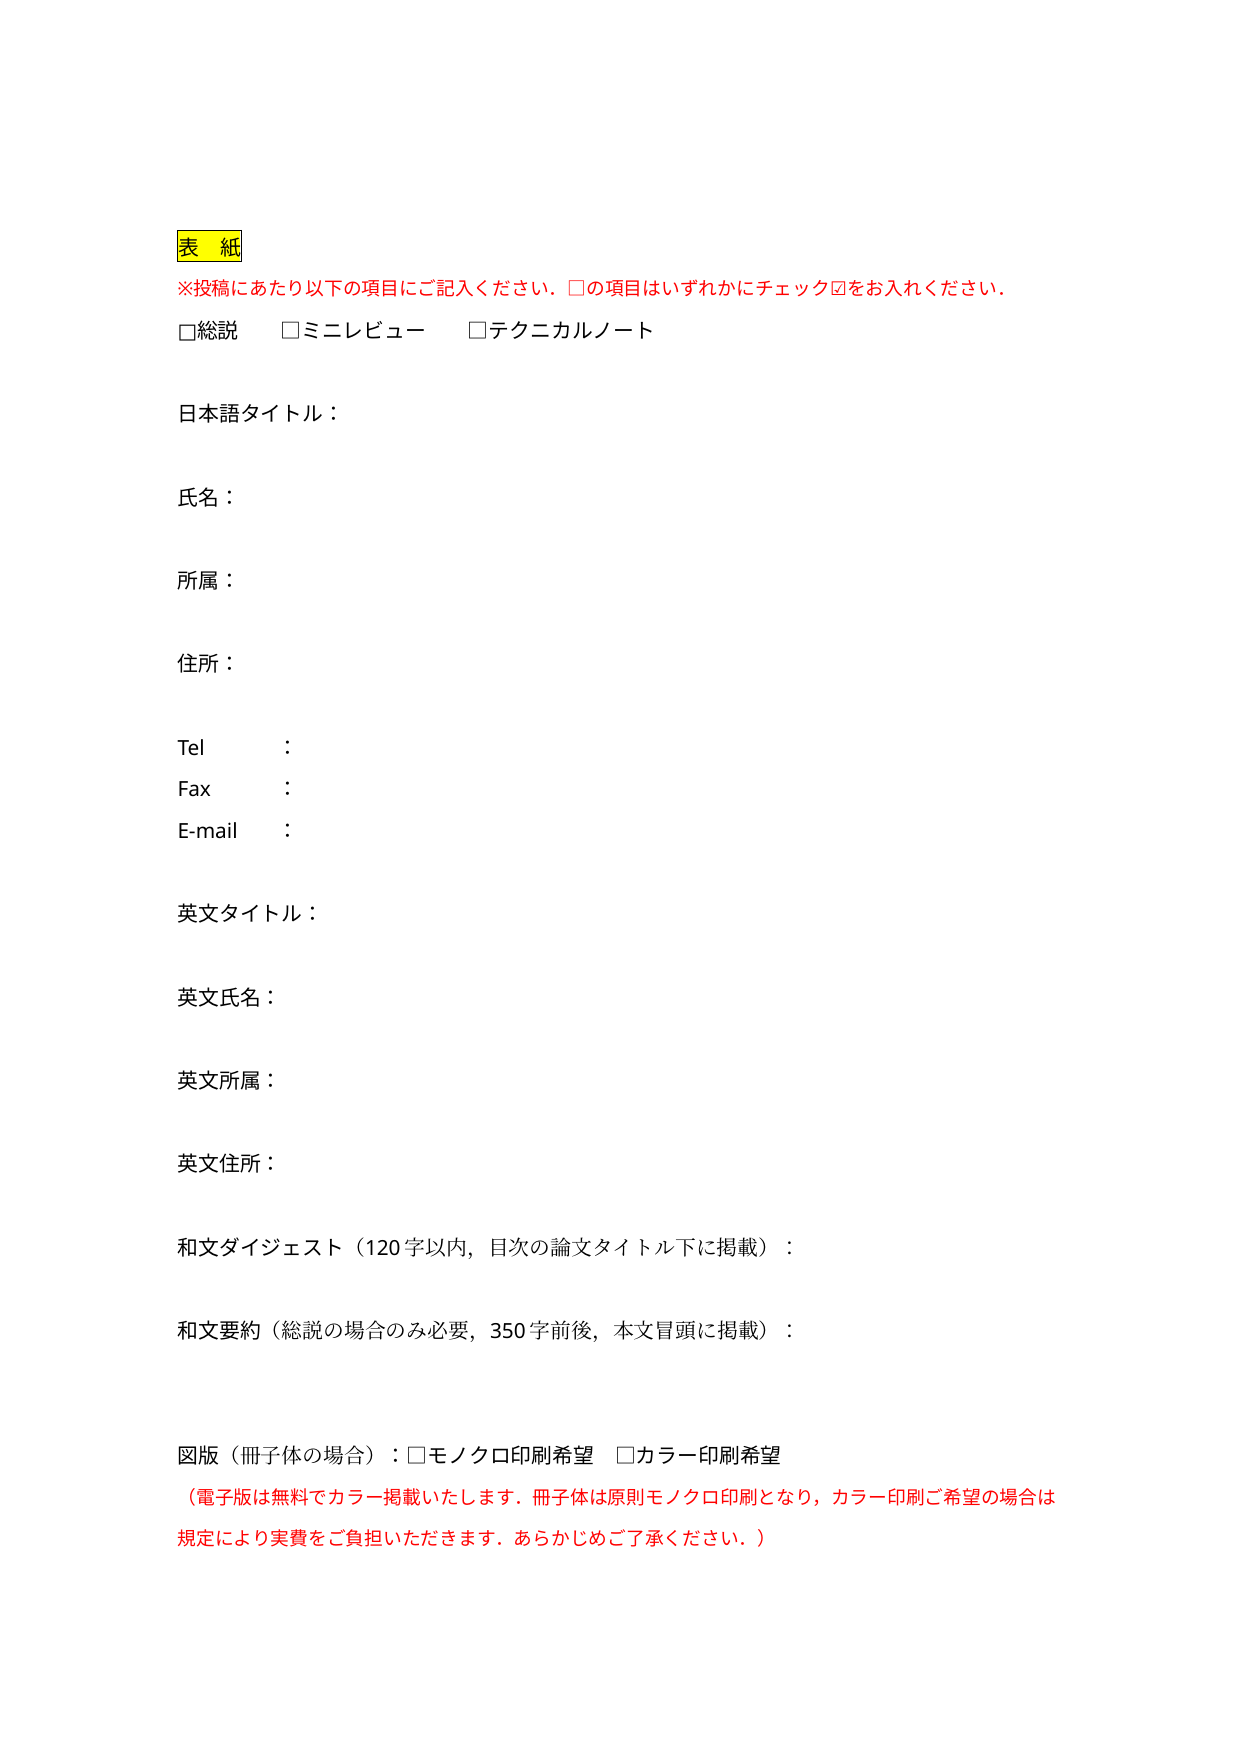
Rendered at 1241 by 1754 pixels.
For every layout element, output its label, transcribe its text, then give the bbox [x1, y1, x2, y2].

text 英文住所： [177, 1142, 1063, 1183]
text 英文タイトル： [177, 892, 1063, 933]
text ※投稿にあたり以下の項目にご記入ください．□の項目はいずれかにチェック☑️をお入れください． [177, 267, 1063, 308]
text 日本語タイトル： [177, 392, 1063, 433]
text E-mail ： [177, 808, 1063, 850]
text 所属： [177, 558, 1063, 600]
text 和文ダイジェスト（120字以内，目次の論文タイトル下に掲載）： [177, 1225, 1063, 1267]
text Fax ： [177, 767, 1063, 808]
text □総説 □ミニレビュー □テクニカルノート [177, 308, 1063, 350]
text 住所： [177, 642, 1063, 683]
text Tel ： [177, 725, 1063, 767]
text 表 紙 [177, 225, 1063, 267]
text （電子版は無料でカラー掲載いたします．冊子体は原則モノクロ印刷となり，カラー印刷ご希望の場合は規定により実費をご負担いただきます．あらかじめご了承ください．） [177, 1475, 1063, 1558]
text 和文要約（総説の場合のみ必要，350字前後，本文冒頭に掲載）： [177, 1308, 1063, 1350]
text 図版（冊子体の場合）：□モノクロ印刷希望 □カラー印刷希望 [177, 1433, 1063, 1475]
text 英文所属： [177, 1058, 1063, 1100]
text 氏名： [177, 475, 1063, 517]
text 英文氏名： [177, 975, 1063, 1017]
